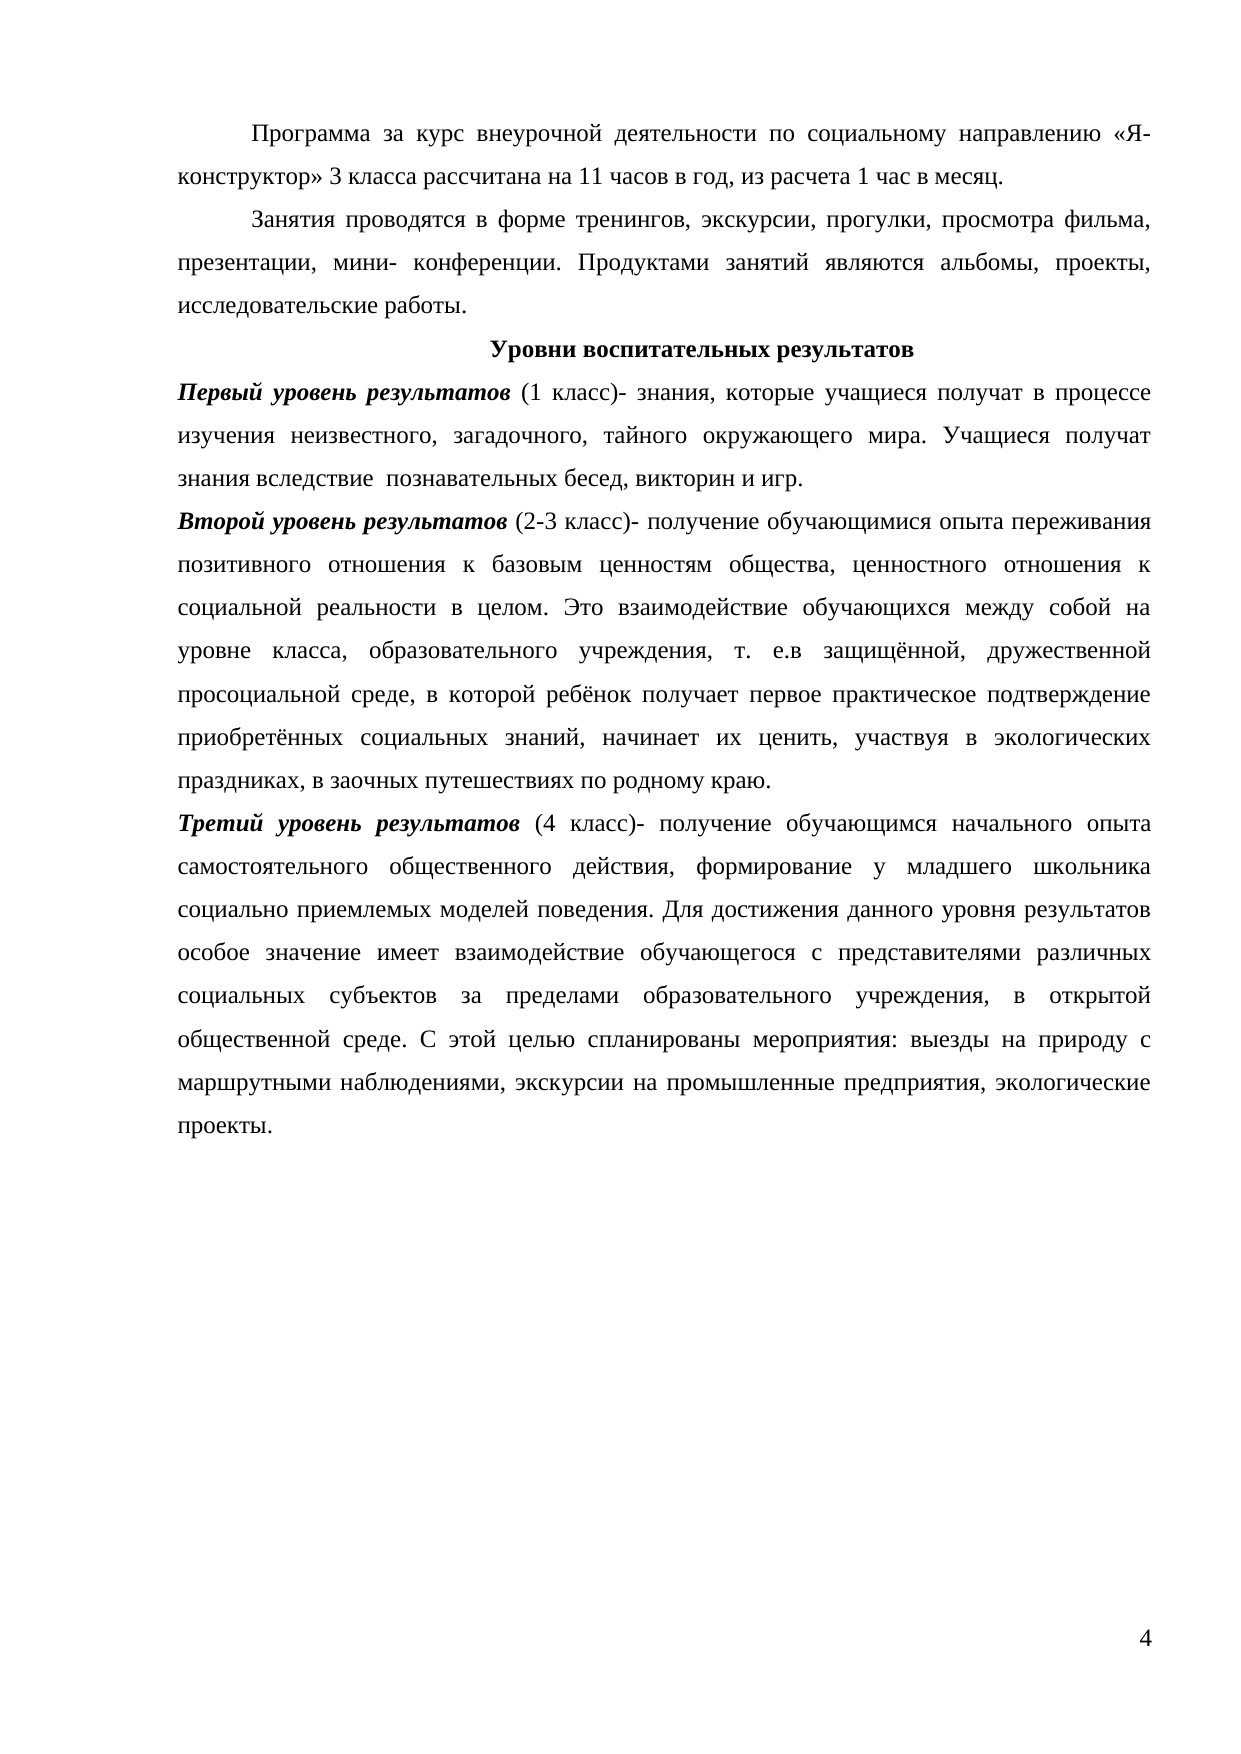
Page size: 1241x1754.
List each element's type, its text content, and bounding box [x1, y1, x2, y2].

list Уровни воспитательных результатов [252, 334, 1152, 362]
text Первый уровень результатов (1 класс)- знания, которые учащиеся получат в процессе изучения неизвестного, загадочного, тайного окружающего мира. Учащиеся получат знания вследствие познавательных бесед, викторин и игр. [177, 377, 1152, 492]
text Занятия проводятся в форме тренингов, экскурсии, прогулки, просмотра фильма, презентации, мини- конференции. Продуктами занятий являются альбомы, проекты, исследовательские работы. [177, 204, 1152, 319]
text Программа за курс внеурочной деятельности по социальному направлению «Я- конструктор» 3 класса рассчитана на 11 часов в год, из расчета 1 час в месяц. [177, 118, 1152, 190]
text Третий уровень результатов (4 класс)- получение обучающимся начального опыта самостоятельного общественного действия, формирование у младшего школьника социально приемлемых моделей поведения. Для достижения данного уровня результатов особое значение имеет взаимодействие обучающегося с представителями различных социальных субъектов за пределами образовательного учреждения, в открытой общественной среде. С этой целью спланированы мероприятия: выезды на природу с маршрутными наблюдениями, экскурсии на промышленные предприятия, экологические проекты. [177, 808, 1152, 1139]
text Второй уровень результатов (2-3 класс)- получение обучающимися опыта переживания позитивного отношения к базовым ценностям общества, ценностного отношения к социальной реальности в целом. Это взаимодействие обучающихся между собой на уровне класса, образовательного учреждения, т. е.в защищённой, дружественной просоциальной среде, в которой ребёнок получает первое практическое подтверждение приобретённых социальных знаний, начинает их ценить, участвуя в экологических праздниках, в заочных путешествиях по родному краю. [177, 506, 1152, 794]
